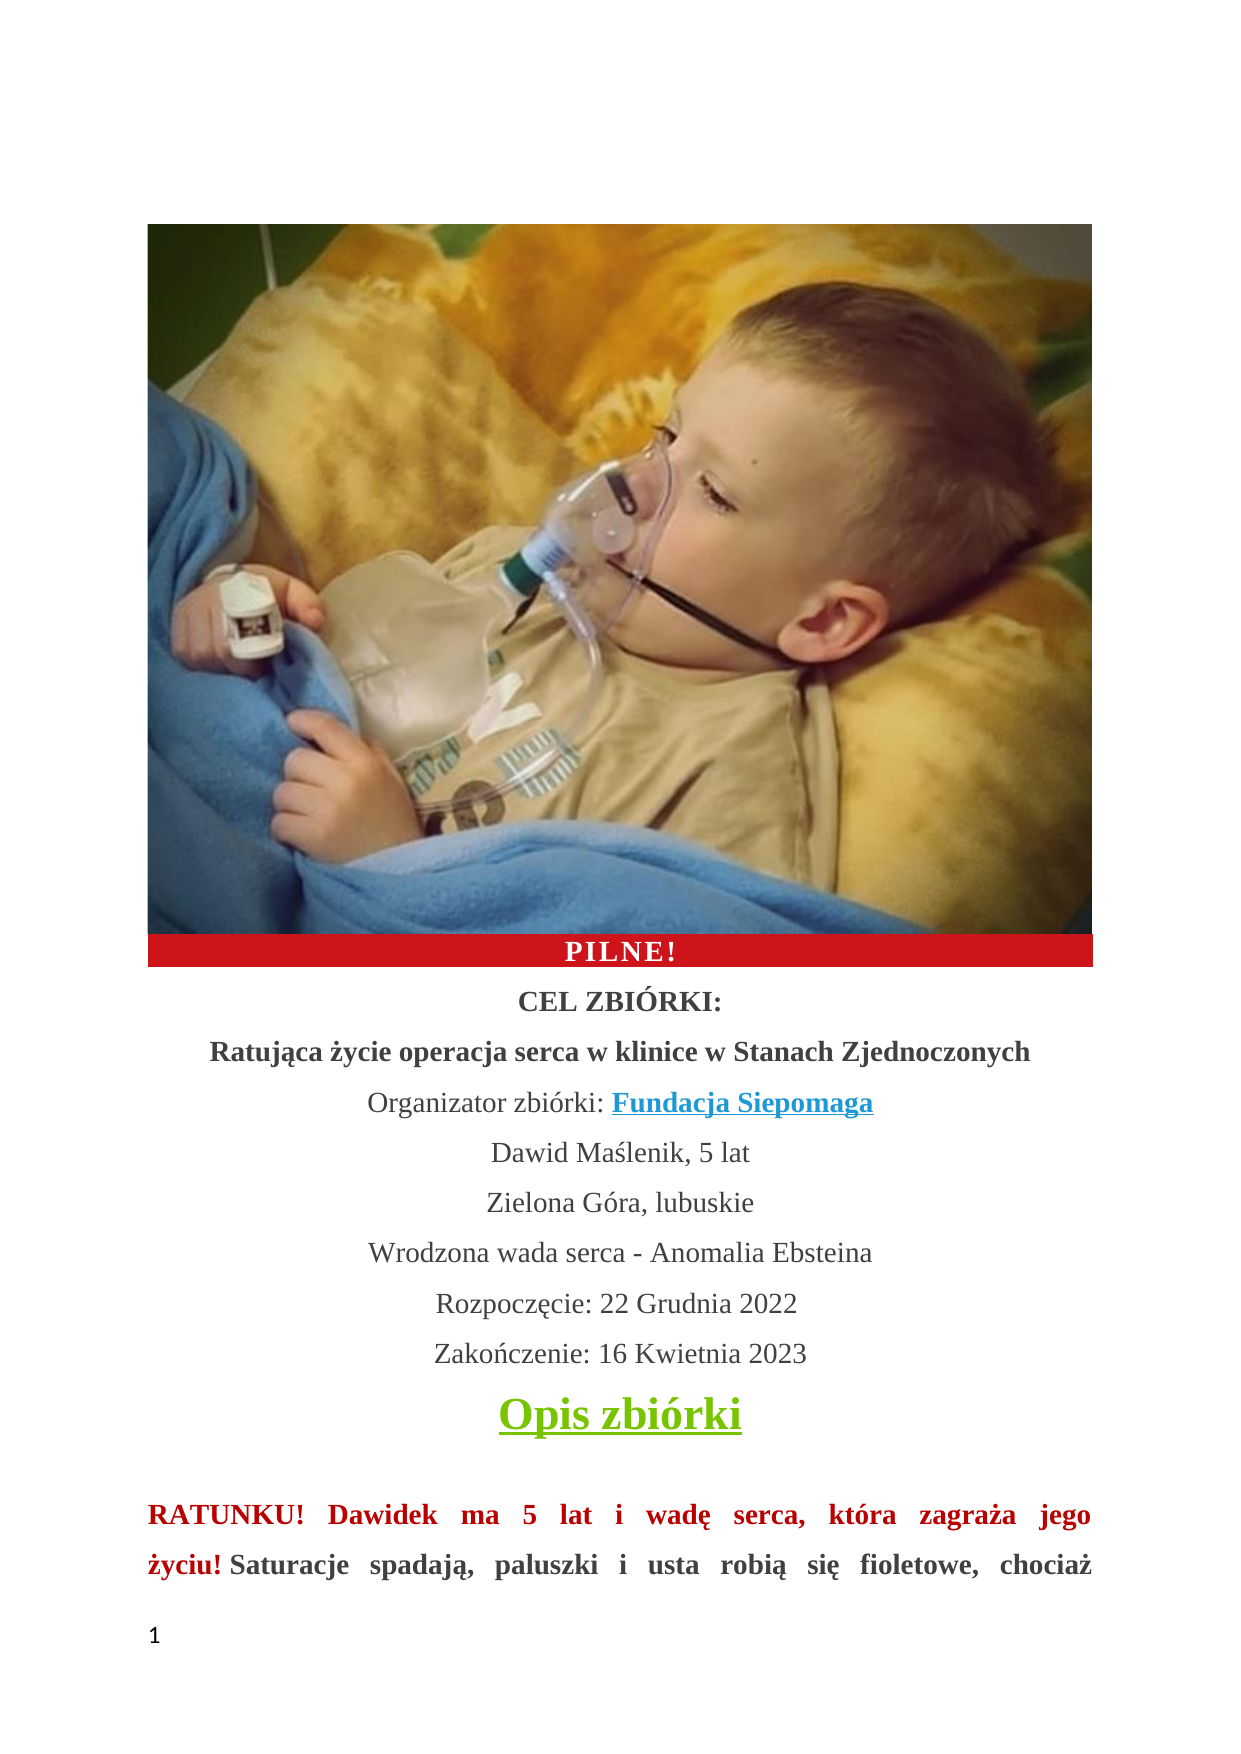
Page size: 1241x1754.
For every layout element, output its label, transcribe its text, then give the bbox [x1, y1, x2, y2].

picture [147, 224, 1092, 934]
text Wrodzona wada serca - Anomalia Ebsteina [148, 1236, 1093, 1269]
text Rozpoczęcie: 22 Grudnia 2022 Zakończenie: 16 Kwietnia 2023 [148, 1286, 1093, 1370]
text Opis zbiórki [148, 1387, 1093, 1439]
text Organizator zbiórki: Fundacja Siepomaga [148, 1085, 1093, 1118]
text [148, 1497, 1093, 1581]
text Dawid Maślenik, 5 lat [148, 1135, 1093, 1168]
text CEL ZBIÓRKI: [148, 984, 1093, 1018]
text PILNE! [148, 934, 1093, 967]
text Ratująca życie operacja serca w klinice w Stanach Zjednoczonych [148, 1034, 1093, 1068]
text Zielona Góra, lubuskie [148, 1185, 1093, 1219]
